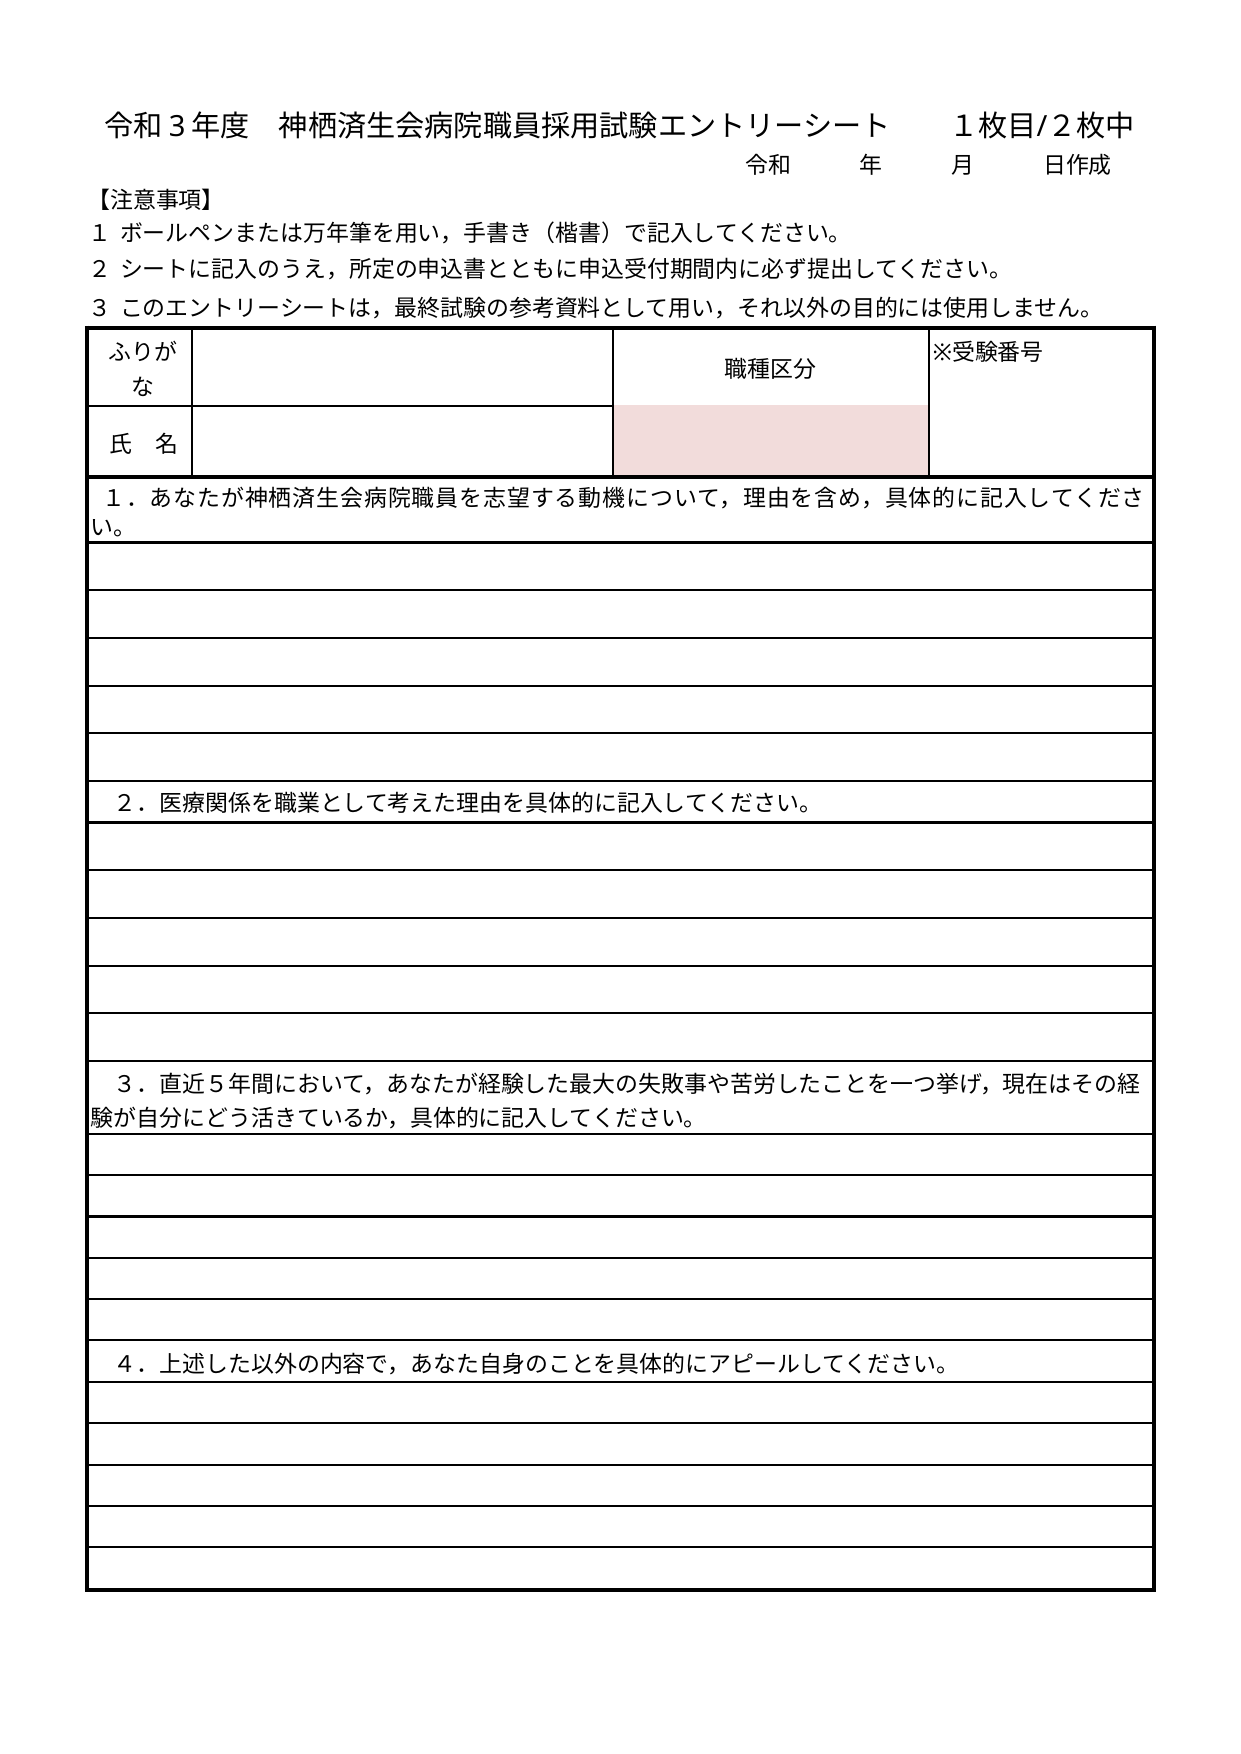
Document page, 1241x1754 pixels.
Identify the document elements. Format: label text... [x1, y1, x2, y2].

table_cell [89, 1507, 1152, 1546]
table_cell [89, 1424, 1152, 1463]
table_cell [89, 1300, 1152, 1339]
table_cell ３．直近５年間において，あなたが経験した最大の失敗事や苦労したことを一つ挙げ，現在はその経験が自分にどう活きているか，具体的に記入してください。 [89, 1062, 1152, 1133]
table_cell １．あなたが神栖済生会病院職員を志望する動機について，理由を含め，具体的に記入してください。 [89, 479, 1152, 541]
table_cell [89, 1383, 1152, 1422]
table_cell [89, 1135, 1152, 1174]
table_cell [89, 919, 1152, 964]
table_cell [89, 544, 1152, 589]
table_cell [614, 405, 928, 475]
table_header ふりがな [89, 330, 191, 404]
text 令和 年 月 日作成 [89, 144, 1111, 181]
table_cell [89, 871, 1152, 917]
table_cell [89, 1176, 1152, 1215]
table_cell [89, 824, 1152, 869]
table_header 職種区分 [614, 330, 928, 404]
table_cell [89, 1548, 1152, 1587]
text 令和3年度 神栖済生会病院職員採用試験エントリーシート １枚目/２枚中 [89, 106, 1151, 144]
table_cell [89, 967, 1152, 1012]
table_cell [89, 687, 1152, 732]
table_cell [89, 639, 1152, 684]
table_cell [89, 734, 1152, 780]
table_cell [89, 1259, 1152, 1298]
text 【注意事項】 [87, 181, 1152, 215]
table_cell ４．上述した以外の内容で，あなた自身のことを具体的にアピールしてください。 [89, 1341, 1152, 1381]
table_header [193, 330, 612, 404]
list ボールペンまたは万年筆を用い，手書き（楷書）で記入してください。 [89, 215, 1152, 248]
list シートに記入のうえ，所定の申込書とともに申込受付期間内に必ず提出してください。 [89, 251, 1152, 284]
table_cell [193, 407, 612, 475]
table_cell 氏 名 [89, 407, 191, 475]
table_cell [89, 1218, 1152, 1257]
table_cell [89, 1014, 1152, 1060]
list このエントリーシートは，最終試験の参考資料として用い，それ以外の目的には使用しません。 [89, 289, 1152, 323]
table_header ※受験番号 [930, 330, 1152, 475]
table_cell [89, 1466, 1152, 1505]
table_cell ２．医療関係を職業として考えた理由を具体的に記入してください。 [89, 782, 1152, 821]
table_cell [89, 591, 1152, 637]
